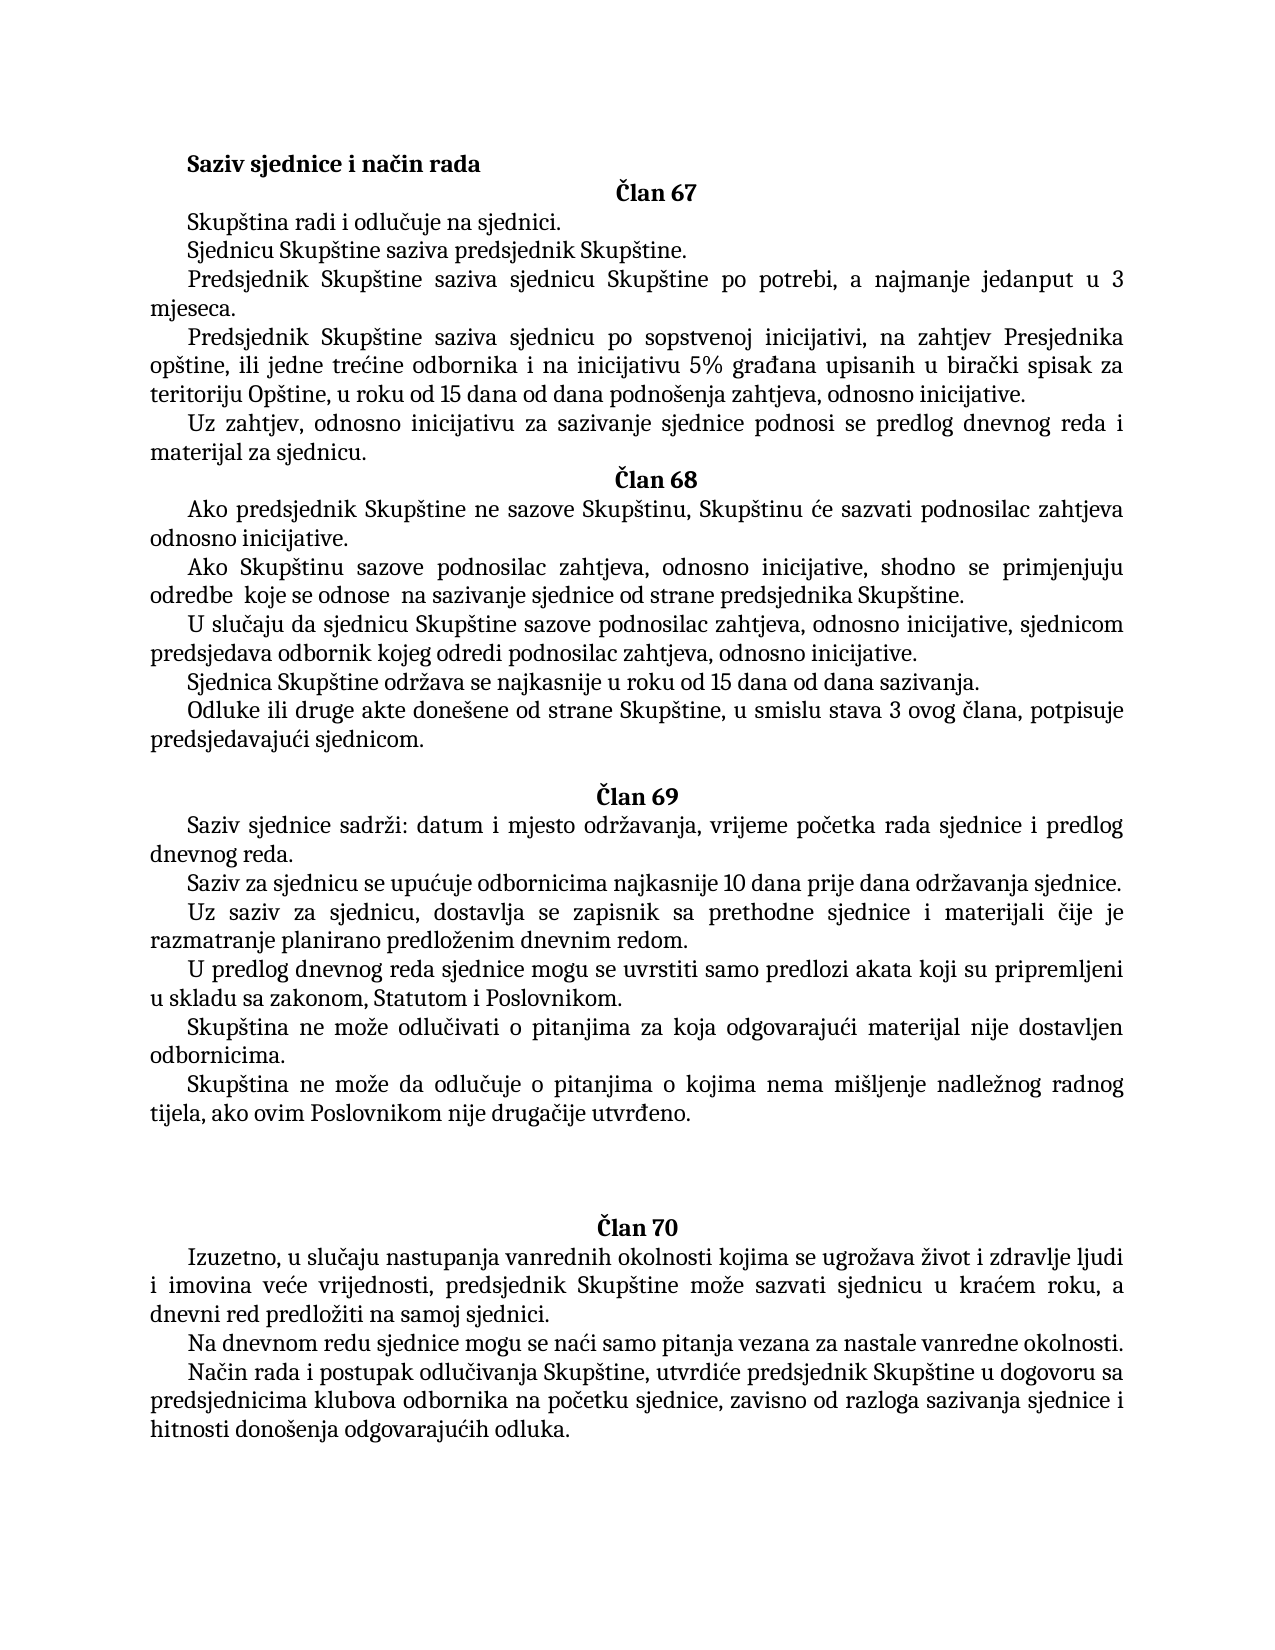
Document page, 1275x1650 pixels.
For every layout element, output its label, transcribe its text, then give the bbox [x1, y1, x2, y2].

text Saziv za sjednicu se upućuje odbornicima najkasnije 10 dana prije dana održavanja sjednice. [150, 869, 1125, 897]
text Član 68 [150, 466, 1125, 495]
text Odluke ili druge akte donešene od strane Skupštine, u smislu stava 3 ovog člana, potpisuje predsjedavajući sjednicom. [150, 696, 1125, 754]
text U slučaju da sjednicu Skupštine sazove podnosilac zahtjeva, odnosno inicijative, sjednicom predsjedava odbornik kojeg odredi podnosilac zahtjeva, odnosno inicijative. [150, 610, 1125, 667]
text Način rada i postupak odlučivanja Skupštine, utvrdiće predsjednik Skupštine u dogovoru sa predsjednicima klubova odbornika na početku sjednice, zavisno od razloga sazivanja sjednice i hitnosti donošenja odgovarajućih odluka. [150, 1357, 1125, 1444]
text Skupština ne može da odlučuje o pitanjima o kojima nema mišljenje nadležnog radnog tijela, ako ovim Poslovnikom nije drugačije utvrđeno. [150, 1070, 1125, 1127]
text Na dnevnom redu sjednice mogu se naći samo pitanja vezana za nastale vanredne okolnosti. [150, 1329, 1125, 1357]
text U predlog dnevnog reda sjednice mogu se uvrstiti samo predlozi akata koji su pripremljeni u skladu sa zakonom, Statutom i Poslovnikom. [150, 955, 1125, 1012]
text Saziv sjednice sadrži: datum i mjesto održavanja, vrijeme početka rada sjednice i predlog dnevnog reda. [150, 811, 1125, 869]
text Ako Skupštinu sazove podnosilac zahtjeva, odnosno inicijative, shodno se primjenjuju odredbe koje se odnose na sazivanje sjednice od strane predsjednika Skupštine. [150, 552, 1125, 610]
text Sjednicu Skupštine saziva predsjednik Skupštine. [150, 236, 1125, 265]
text Uz zahtjev, odnosno inicijativu za sazivanje sjednice podnosi se predlog dnevnog reda i materijal za sjednicu. [150, 409, 1125, 466]
text Sjednica Skupštine održava se najkasnije u roku od 15 dana od dana sazivanja. [150, 667, 1125, 696]
text Skupština ne može odlučivati o pitanjima za koja odgovarajući materijal nije dostavljen odbornicima. [150, 1012, 1125, 1070]
text Član 69 [150, 782, 1125, 811]
text Ako predsjednik Skupštine ne sazove Skupštinu, Skupštinu će sazvati podnosilac zahtjeva odnosno inicijative. [150, 495, 1125, 552]
text Izuzetno, u slučaju nastupanja vanrednih okolnosti kojima se ugrožava život i zdravlje ljudi i imovina veće vrijednosti, predsjednik Skupštine može sazvati sjednicu u kraćem roku, a dnevni red predložiti na samoj sjednici. [150, 1242, 1125, 1329]
text Predsjednik Skupštine saziva sjednicu po sopstvenoj inicijativi, na zahtjev Presjednika opštine, ili jedne trećine odbornika i na inicijativu 5% građana upisanih u birački spisak za teritoriju Opštine, u roku od 15 dana od dana podnošenja zahtjeva, odnosno inicijative. [150, 322, 1125, 409]
text Član 70 [150, 1214, 1125, 1242]
text Saziv sjednice i način rada [150, 150, 1125, 179]
text Član 67 [150, 179, 1125, 207]
text Uz saziv za sjednicu, dostavlja se zapisnik sa prethodne sjednice i materijali čije je razmatranje planirano predloženim dnevnim redom. [150, 897, 1125, 955]
text Predsjednik Skupštine saziva sjednicu Skupštine po potrebi, a najmanje jedanput u 3 mjeseca. [150, 265, 1125, 322]
text Skupština radi i odlučuje na sjednici. [150, 207, 1125, 236]
